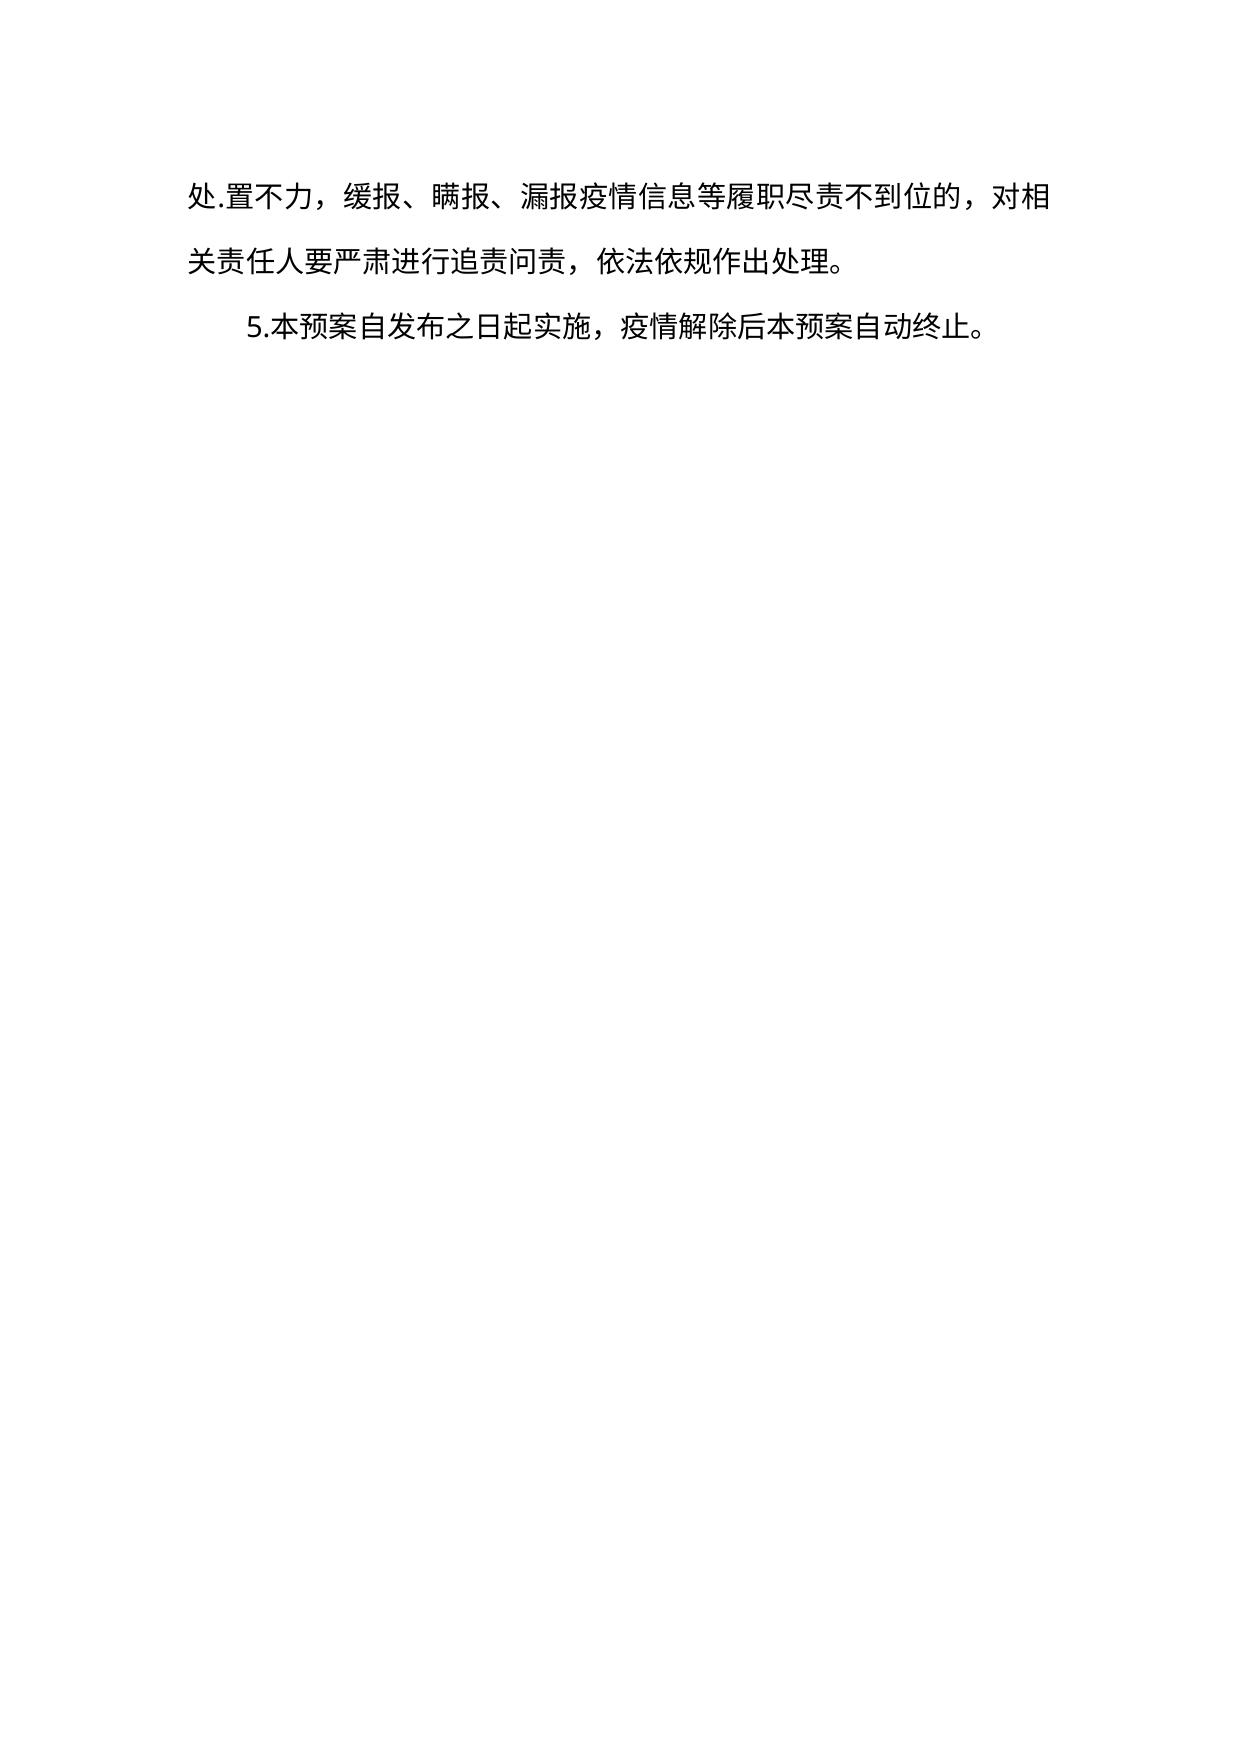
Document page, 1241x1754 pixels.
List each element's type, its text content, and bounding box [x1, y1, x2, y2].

text 5.本预案自发布之日起实施，疫情解除后本预案自动终止。 [187, 292, 1053, 357]
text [187, 162, 1053, 292]
